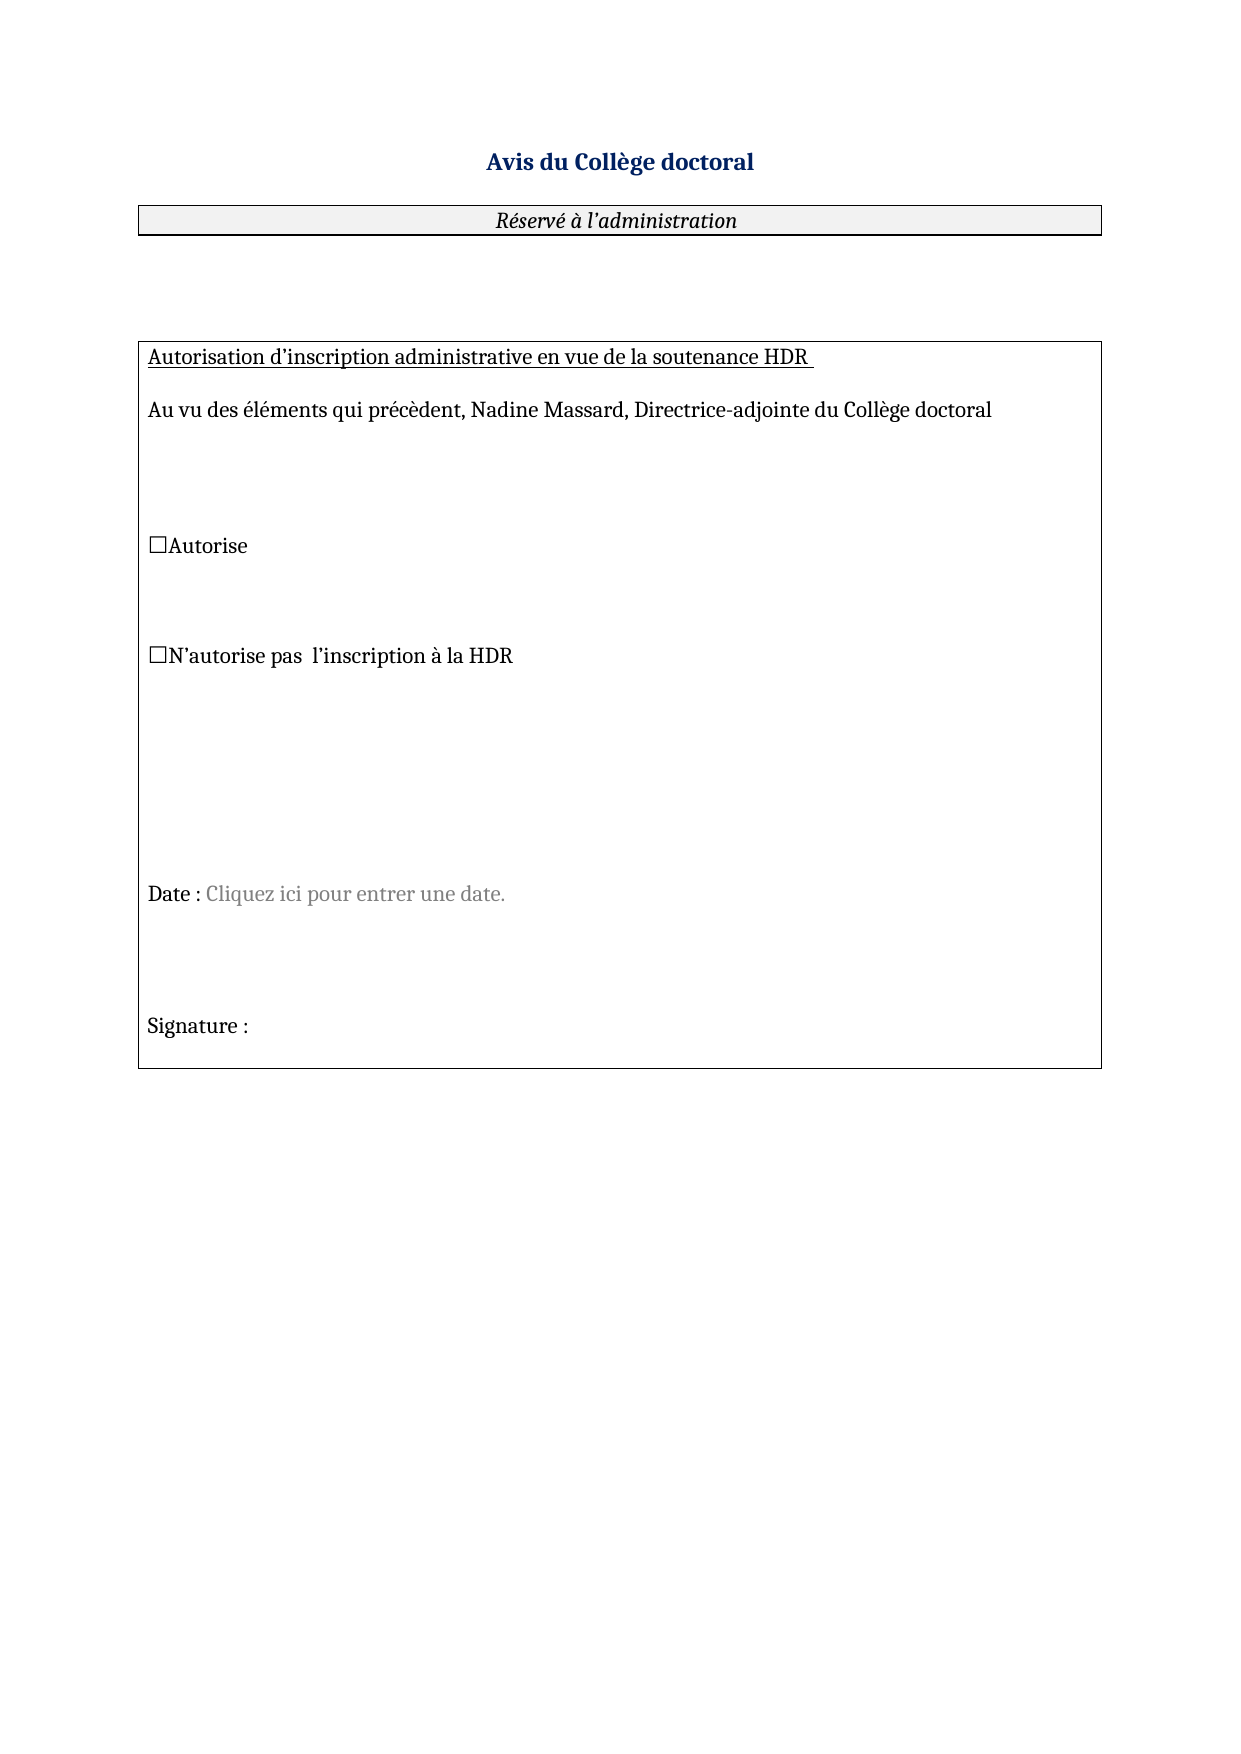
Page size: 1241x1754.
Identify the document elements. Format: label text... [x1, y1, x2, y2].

text N’autorise pas l’inscription à la HDR [148, 639, 1093, 670]
text Au vu des éléments qui précèdent, Nadine Massard, Directrice-adjointe du Collège doctoral [148, 397, 1093, 423]
text Signature : [148, 1013, 1093, 1039]
text Autorise [148, 529, 1093, 560]
text Date : [148, 881, 1093, 907]
text Autorisation d’inscription administrative en vue de la soutenance HDR [139, 342, 1101, 371]
text Avis du Collège doctoral [148, 148, 1093, 176]
text Réservé à l’administration [139, 206, 1101, 234]
